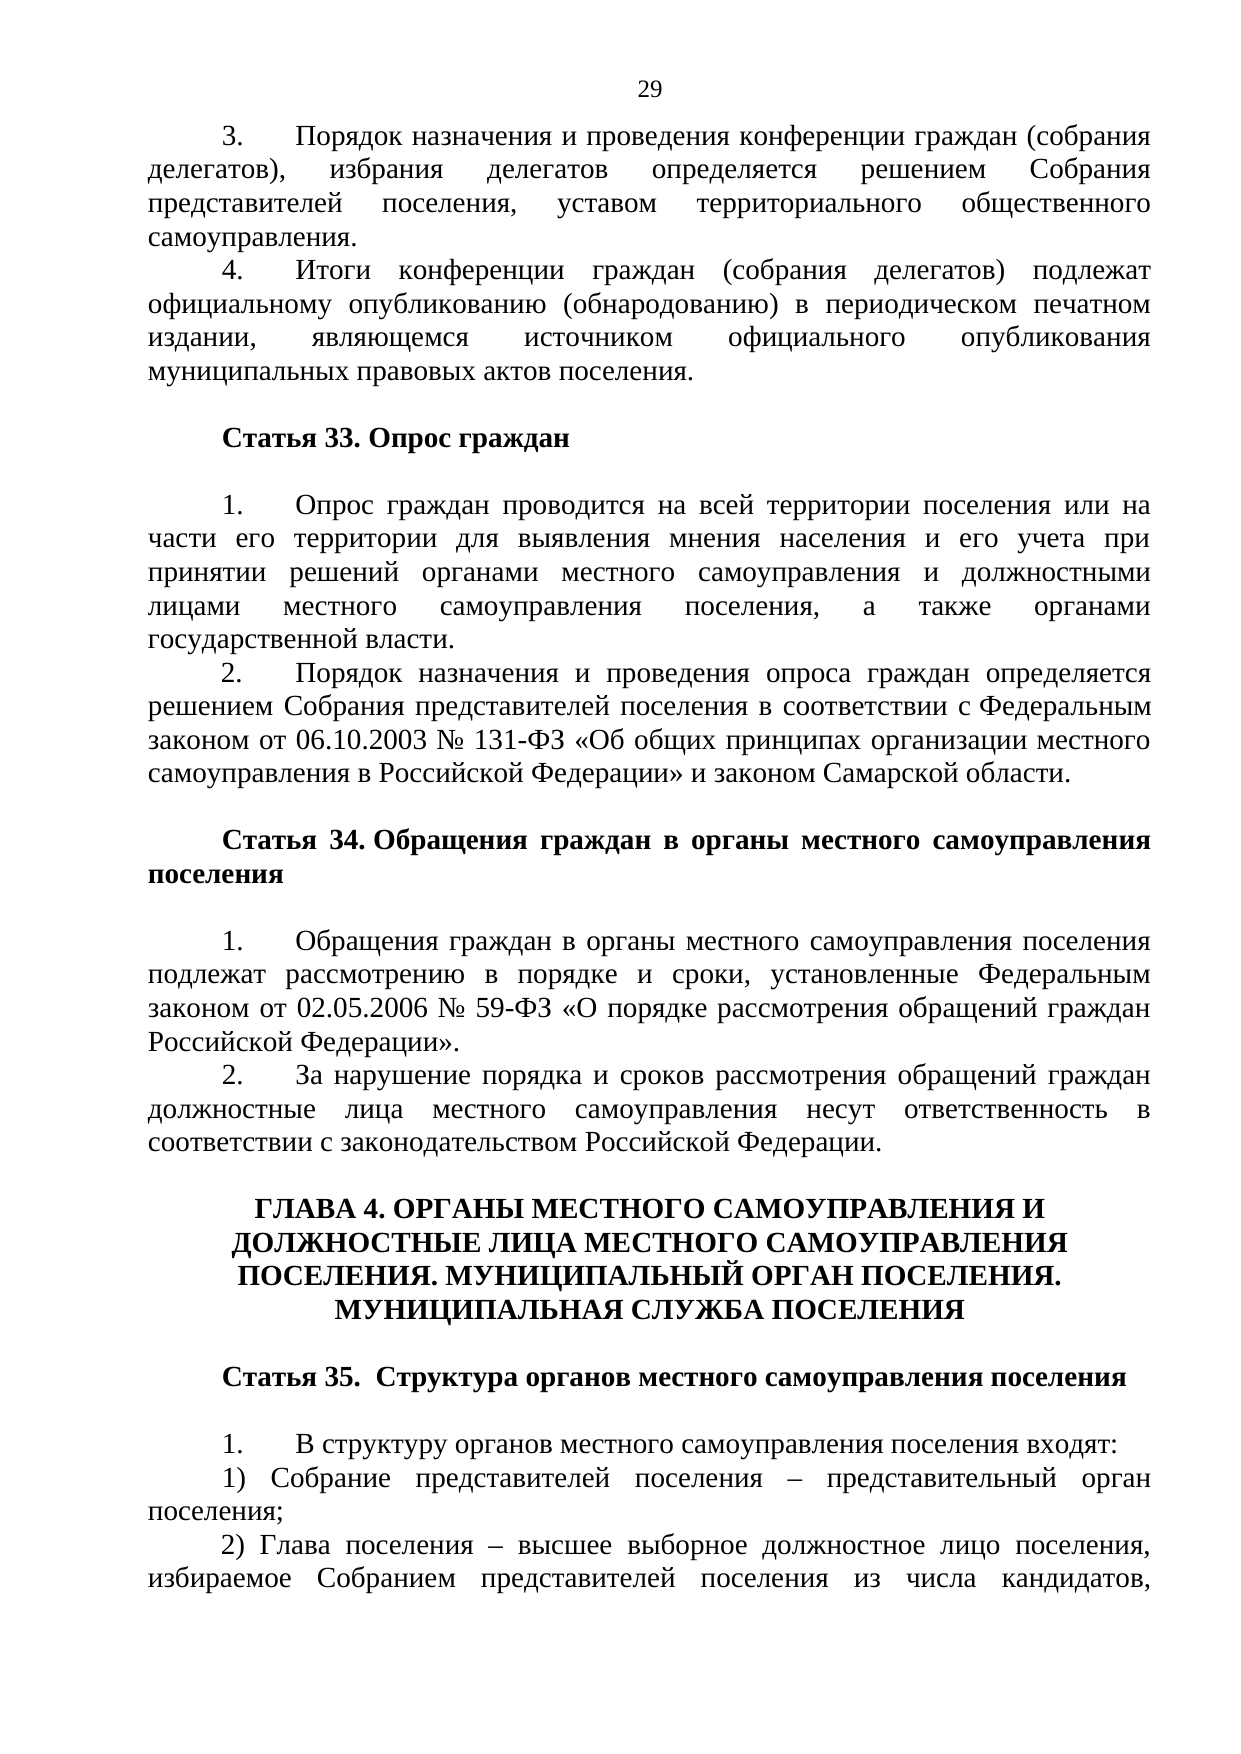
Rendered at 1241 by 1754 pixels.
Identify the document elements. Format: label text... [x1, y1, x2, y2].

list Порядок назначения и проведения конференции граждан (собрания делегатов), избрания делегатов определяется решением Собрания представителей поселения, уставом территориального общественного самоуправления. [148, 118, 1152, 252]
list Опрос граждан проводится на всей территории поселения или на части его территории для выявления мнения населения и его учета при принятии решений органами местного самоуправления и должностными лицами местного самоуправления поселения, а также органами государственной власти. [148, 487, 1152, 655]
text Статья 34. Обращения граждан в органы местного самоуправления поселения [148, 822, 1152, 889]
text Статья 33. Опрос граждан [148, 420, 1152, 453]
text Статья 35. Структура органов местного самоуправления поселения [148, 1359, 1152, 1393]
list Порядок назначения и проведения опроса граждан определяется решением Собрания представителей поселения в соответствии с Федеральным законом от 06.10.2003 № 131-ФЗ «Об общих принципах организации местного самоуправления в Российской Федерации» и законом Самарской области. [148, 655, 1152, 789]
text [148, 1527, 1152, 1594]
list В структуру органов местного самоуправления поселения входят: [148, 1426, 1152, 1460]
text ГЛАВА 4. ОРГАНЫ МЕСТНОГО САМОУПРАВЛЕНИЯ И ДОЛЖНОСТНЫЕ ЛИЦА МЕСТНОГО САМОУПРАВЛЕНИЯ ПОСЕЛЕНИЯ. МУНИЦИПАЛЬНЫЙ ОРГАН ПОСЕЛЕНИЯ. МУНИЦИПАЛЬНАЯ СЛУЖБА ПОСЕЛЕНИЯ [148, 1191, 1152, 1326]
list За нарушение порядка и сроков рассмотрения обращений граждан должностные лица местного самоуправления несут ответственность в соответствии с законодательством Российской Федерации. [148, 1057, 1152, 1158]
list Обращения граждан в органы местного самоуправления поселения подлежат рассмотрению в порядке и сроки, установленные Федеральным законом от 02.05.2006 № 59-ФЗ «О порядке рассмотрения обращений граждан Российской Федерации». [148, 923, 1152, 1057]
list Итоги конференции граждан (собрания делегатов) подлежат официальному опубликованию (обнародованию) в периодическом печатном издании, являющемся источником официального опубликования муниципальных правовых актов поселения. [148, 252, 1152, 386]
text 1) Собрание представителей поселения – представительный орган поселения; [148, 1460, 1152, 1527]
